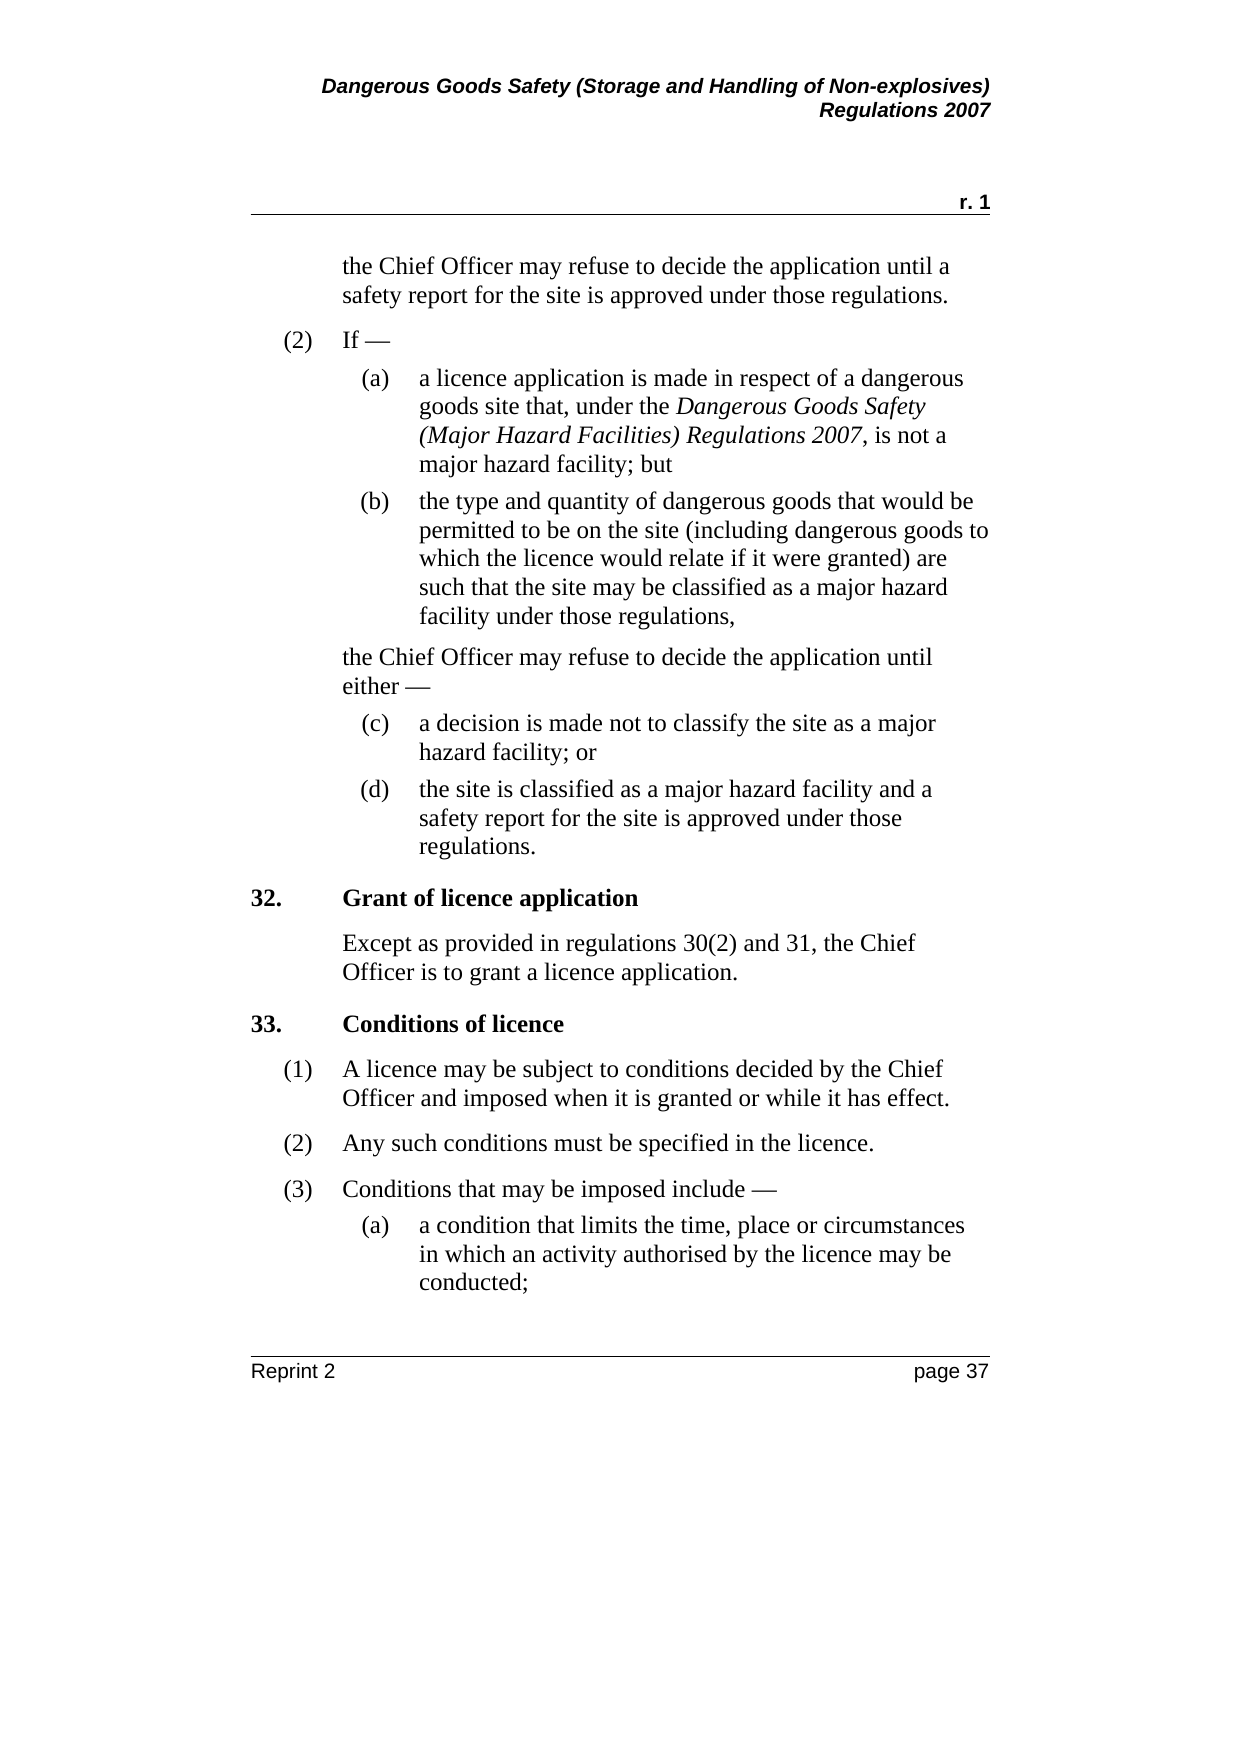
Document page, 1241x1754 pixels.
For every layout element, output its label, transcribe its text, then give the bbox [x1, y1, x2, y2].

text (b) the type and quantity of dangerous goods that would be permitted to be on the site (including dangerous goods to which the licence would relate if it were granted) are such that the site may be classified as a major hazard facility under those regulations, [251, 486, 990, 630]
text (d) the site is classified as a major hazard facility and a safety report for the site is approved under those regulations. [251, 774, 990, 860]
subtitle 32. Grant of licence application [251, 883, 990, 912]
text Except as provided in regulations 30(2) and 31, the Chief Officer is to grant a licence application. [251, 928, 990, 986]
text (a) a licence application is made in respect of a dangerous goods site that, under the Dangerous Goods Safety (Major Hazard Facilities) Regulations 2007, is not a major hazard facility; but [251, 363, 990, 478]
text (c) a decision is made not to classify the site as a major hazard facility; or [251, 708, 990, 766]
text (3) Conditions that may be imposed include — [251, 1174, 990, 1203]
text (2) Any such conditions must be specified in the licence. [251, 1128, 990, 1157]
text the Chief Officer may refuse to decide the application until either — [251, 642, 990, 700]
text (1) A licence may be subject to conditions decided by the Chief Officer and imposed when it is granted or while it has effect. [251, 1054, 990, 1112]
text the Chief Officer may refuse to decide the application until a safety report for the site is approved under those regulations. [251, 251, 990, 309]
text (2) If — [251, 326, 990, 354]
subtitle 33. Conditions of licence [251, 1009, 990, 1038]
text (a) a condition that limits the time, place or circumstances in which an activity authorised by the licence may be conducted; [251, 1210, 990, 1296]
